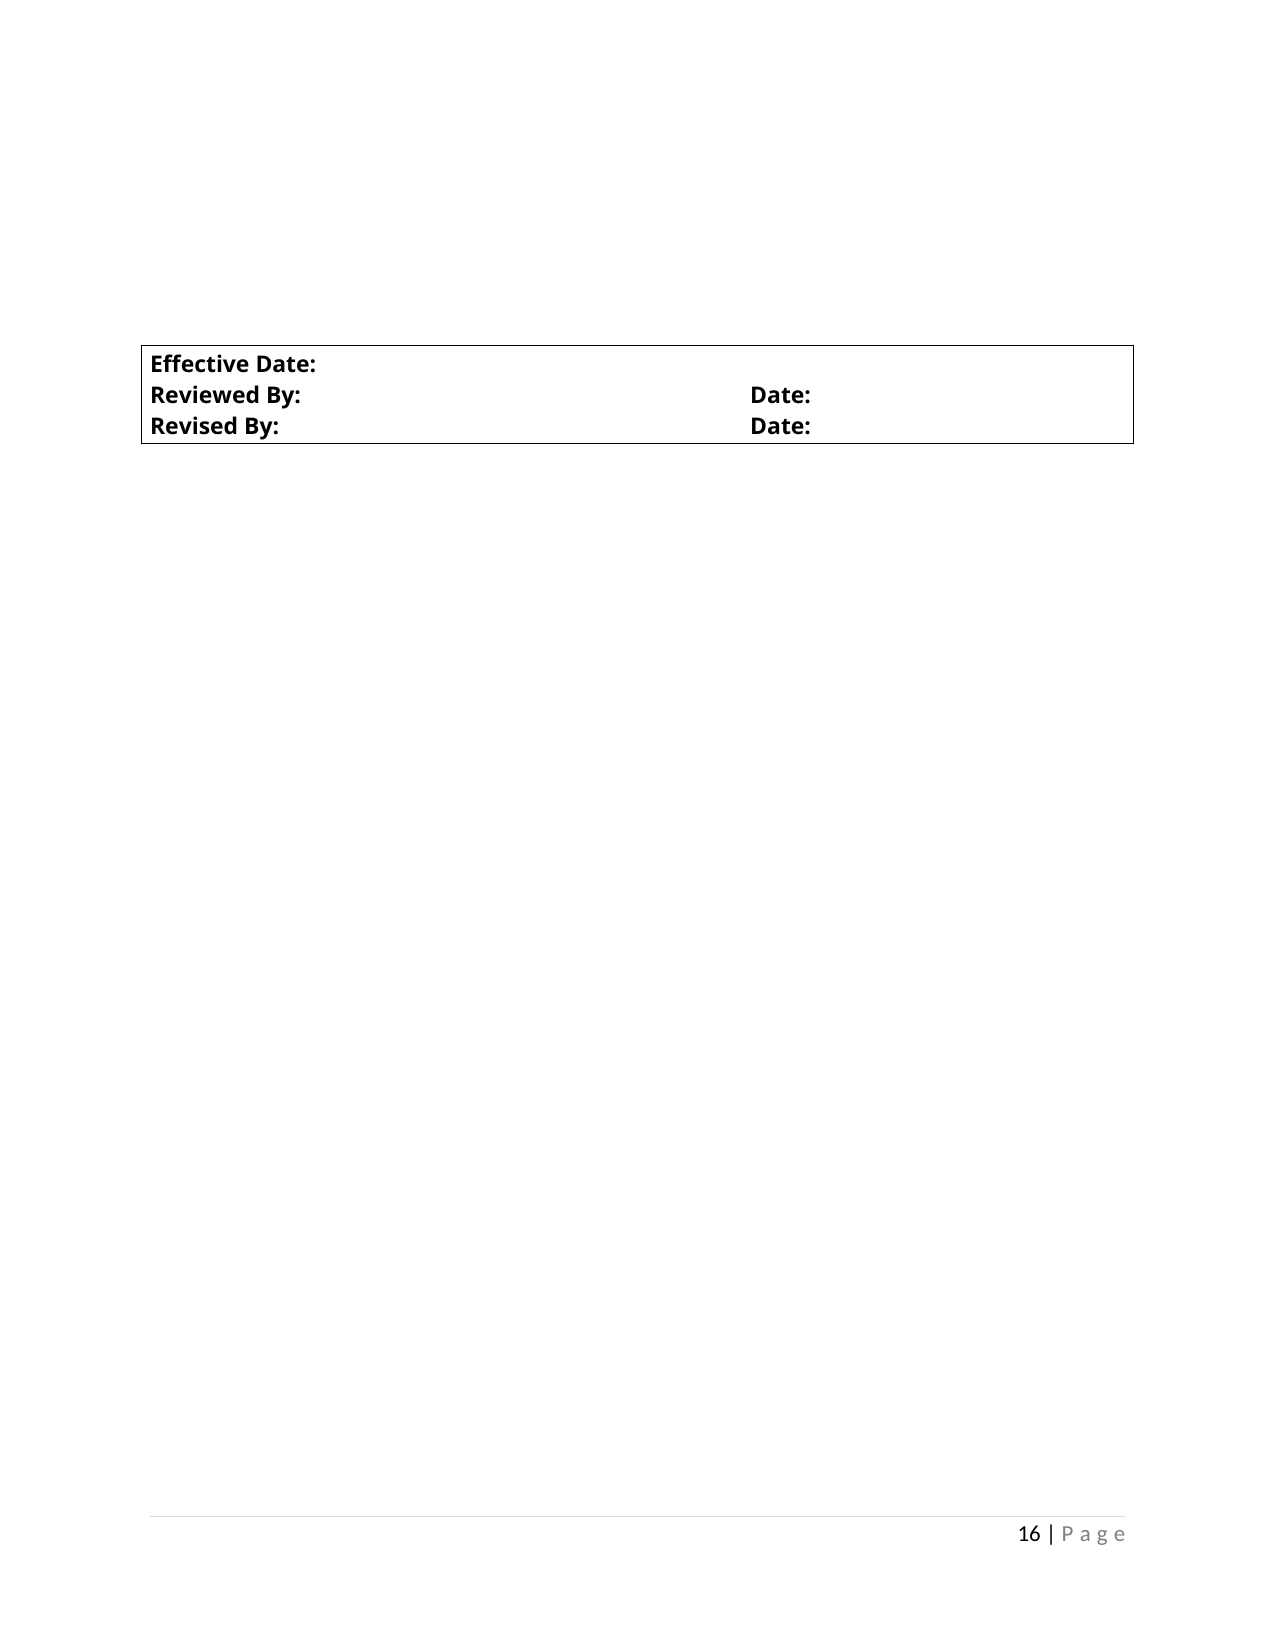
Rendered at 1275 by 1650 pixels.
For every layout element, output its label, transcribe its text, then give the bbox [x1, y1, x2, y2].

text Effective Date: [142, 346, 1133, 379]
text Reviewed By: Date: [150, 379, 1125, 407]
text Revised By: Date: [142, 407, 1133, 443]
